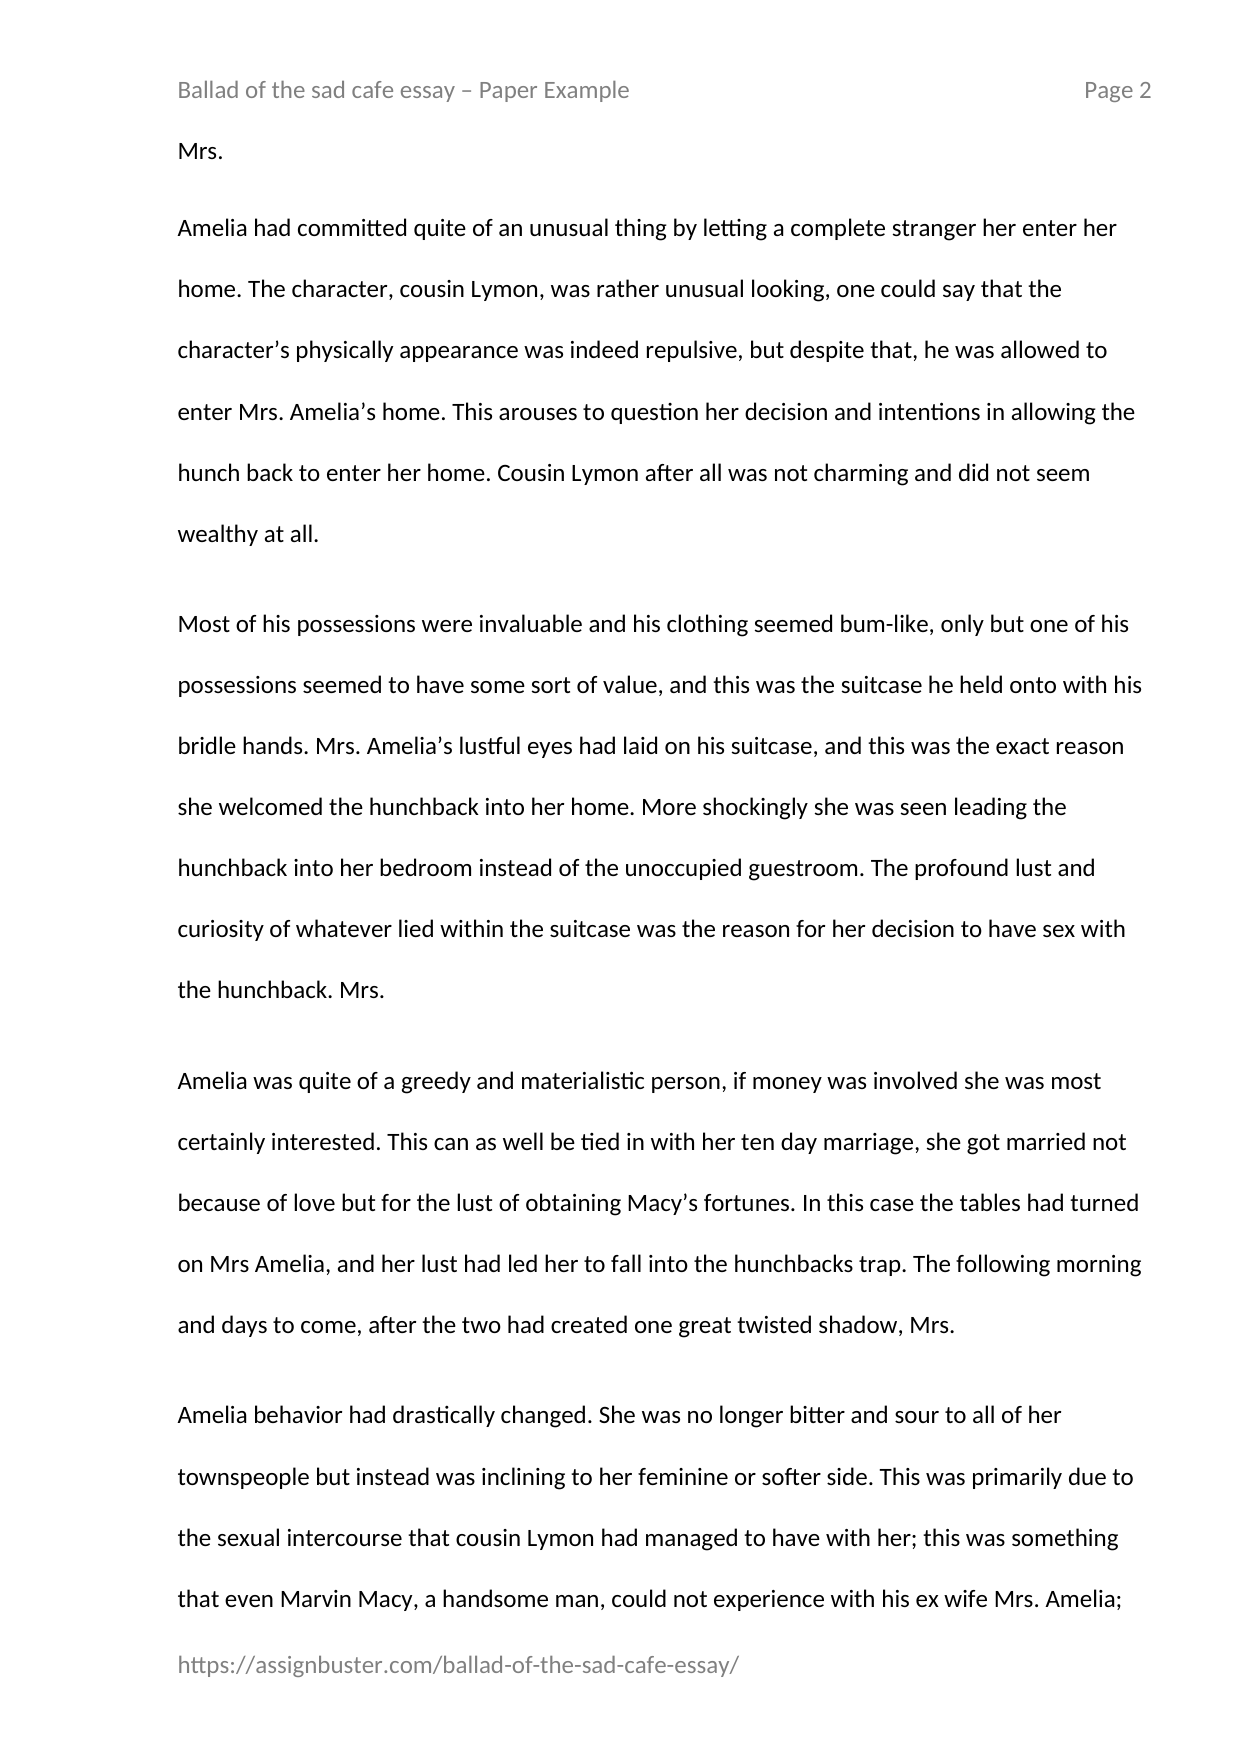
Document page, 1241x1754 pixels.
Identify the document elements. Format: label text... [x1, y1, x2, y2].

text Most of his possessions were invaluable and his clothing seemed bum-like, only but one of his possessions seemed to have some sort of value, and this was the suitcase he held onto with his bridle hands. Mrs. Amelia’s lustful eyes had laid on his suitcase, and this was the exact reason she welcomed the hunchback into her home. More shockingly she was seen leading the hunchback into her bedroom instead of the unoccupied guestroom. The profound lust and curiosity of whatever lied within the suitcase was the reason for her decision to have sex with the hunchback. Mrs. [177, 608, 1152, 1005]
text Mrs. [177, 135, 1152, 165]
text Amelia had committed quite of an unusual thing by letting a complete stranger her enter her home. The character, cousin Lymon, was rather unusual looking, one could say that the character’s physically appearance was indeed repulsive, but despite that, he was allowed to enter Mrs. Amelia’s home. This arouses to question her decision and intentions in allowing the hunch back to enter her home. Cousin Lymon after all was not charming and did not seem wealthy at all. [177, 212, 1152, 548]
text Amelia was quite of a greedy and materialistic person, if money was involved she was most certainly interested. This can as well be tied in with her ten day marriage, she got married not because of love but for the lust of obtaining Macy’s fortunes. In this case the tables had turned on Mrs Amelia, and her lust had led her to fall into the hunchbacks trap. The following morning and days to come, after the two had created one great twisted shadow, Mrs. [177, 1065, 1152, 1340]
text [177, 1400, 1152, 1613]
